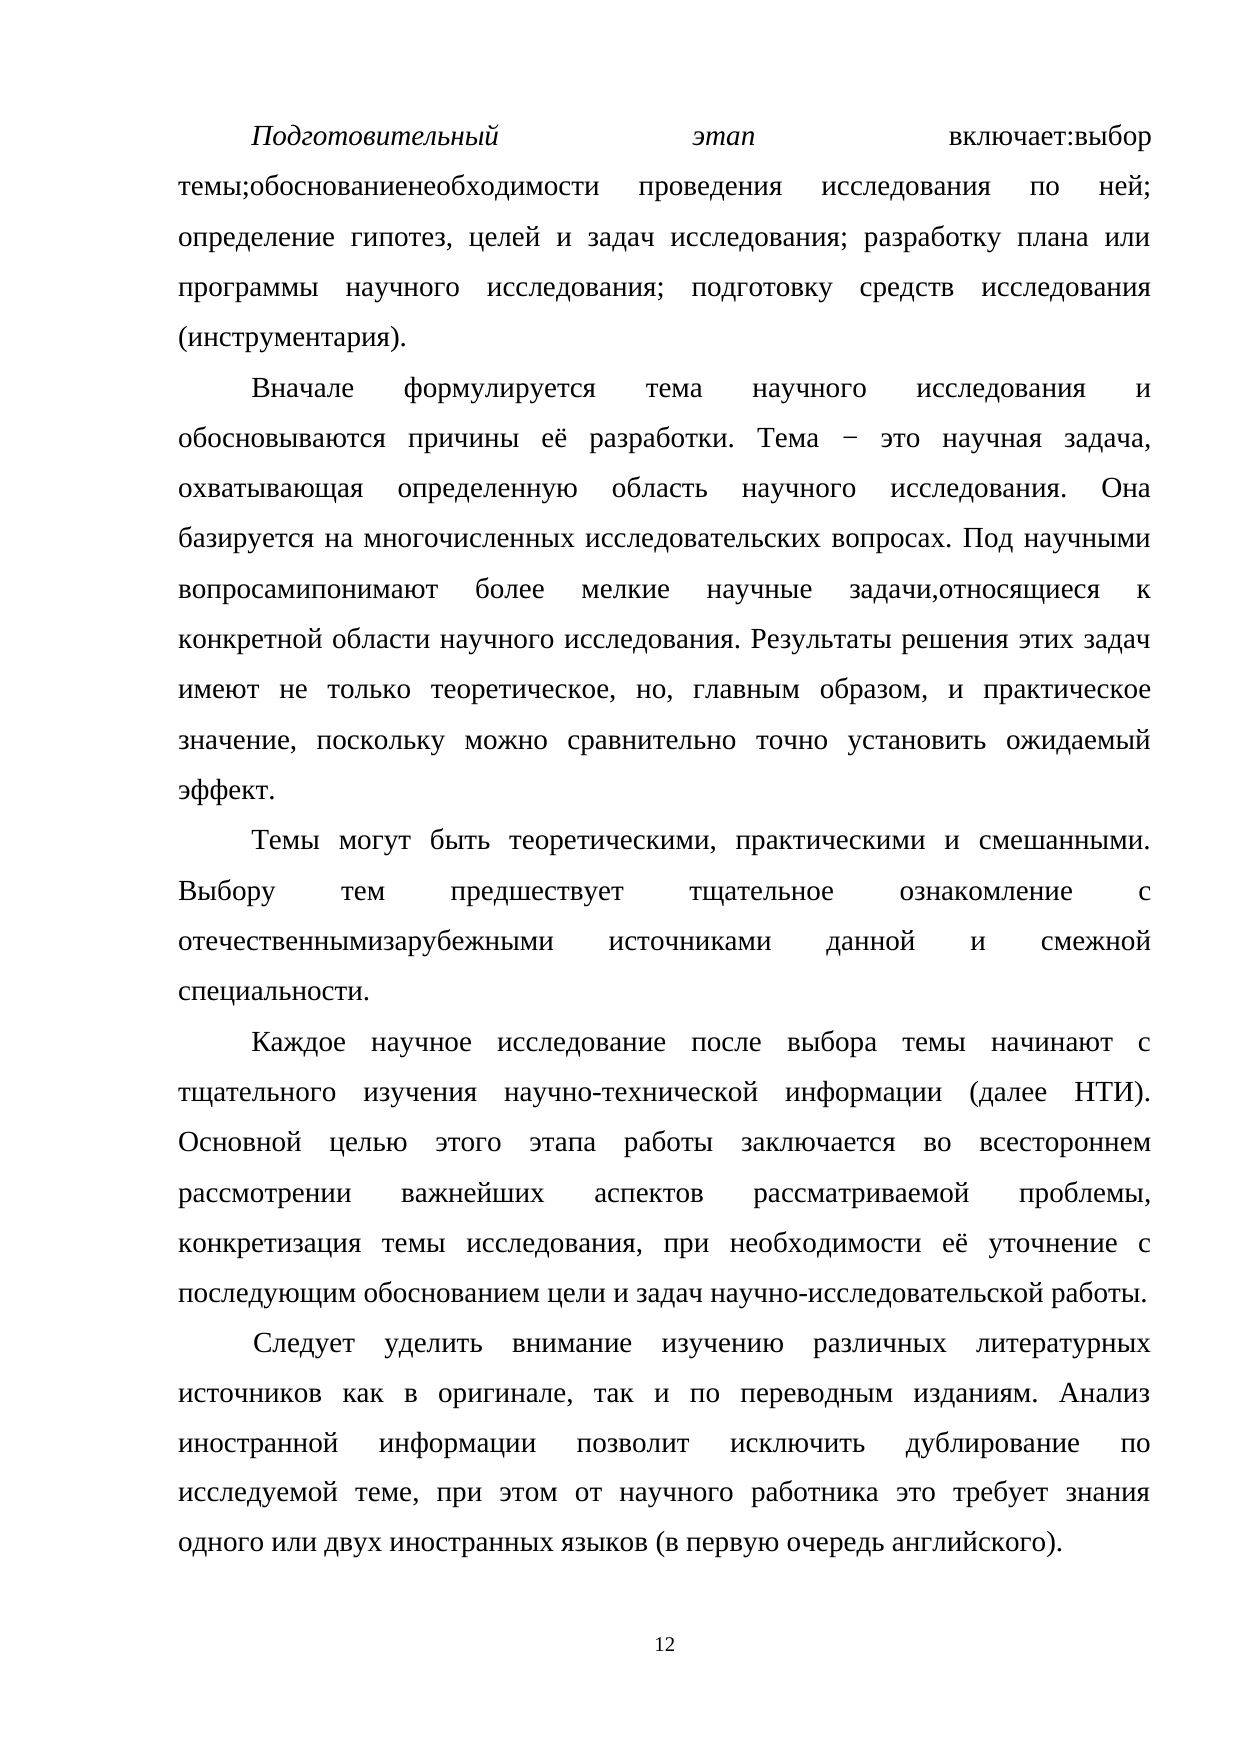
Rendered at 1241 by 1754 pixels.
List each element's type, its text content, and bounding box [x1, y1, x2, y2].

text Подготовительный этап включает:выбор темы;обоснованиенеобходимости проведения исследования по ней; определение гипотез, целей и задач исследования; разработку плана или программы научного исследования; подготовку средств исследования (инструментария). [178, 118, 1152, 353]
text Каждое научное исследование после выбора темы начинают с тщательного изучения научно-технической информации (далее НТИ). Основной целью этого этапа работы заключается во всестороннем рассмотрении важнейших аспектов рассматриваемой проблемы, конкретизация темы исследования, при необходимости её уточнение с последующим обоснованием цели и задач научно-исследовательской работы. [178, 1024, 1152, 1309]
text Темы могут быть теоретическими, практическими и смешанными. Выбору тем предшествует тщательное ознакомление с отечественнымизарубежными источниками данной и смежной специальности. [178, 822, 1152, 1007]
text Следует уделить внимание изучению различных литературных источников как в оригинале, так и по переводным изданиям. Анализ иностранной информации позволит исключить дублирование по исследуемой теме, при этом от научного работника это требует знания одного или двух иностранных языков (в первую очередь английского). [178, 1326, 1152, 1557]
text Вначале формулируется тема научного исследования и обосновываются причины её разработки. Тема − это научная задача, охватывающая определенную область научного исследования. Она базируется на многочисленных исследовательских вопросах. Под научными вопросамипонимают более мелкие научные задачи,относящиеся к конкретной области научного исследования. Результаты решения этих задач имеют не только теоретическое, но, главным образом, и практическое значение, поскольку можно сравнительно точно установить ожидаемый эффект. [178, 370, 1152, 806]
